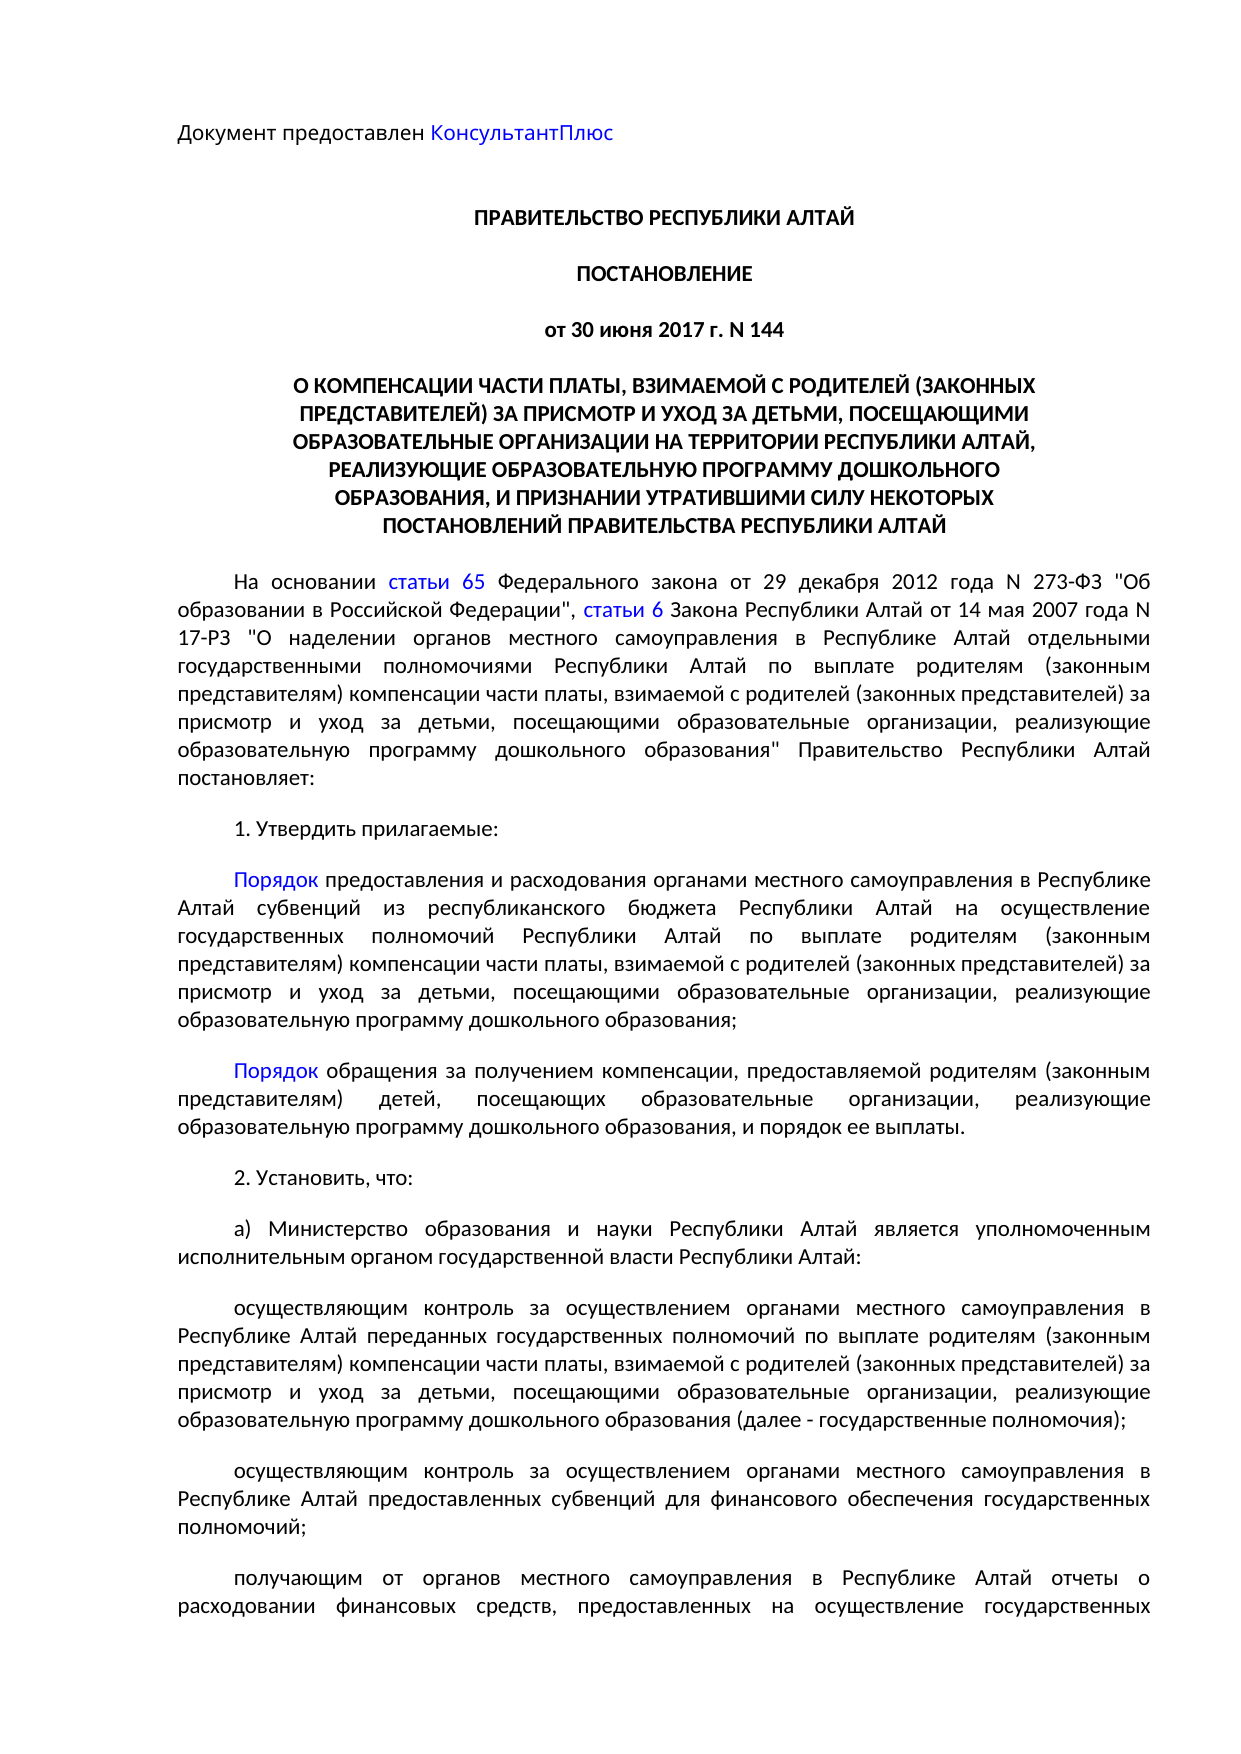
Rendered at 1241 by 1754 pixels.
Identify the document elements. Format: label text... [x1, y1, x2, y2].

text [177, 1563, 1152, 1619]
title ПОСТАНОВЛЕНИЕ [177, 259, 1152, 287]
title ПРЕДСТАВИТЕЛЕЙ) ЗА ПРИСМОТР И УХОД ЗА ДЕТЬМИ, ПОСЕЩАЮЩИМИ [177, 399, 1152, 427]
text осуществляющим контроль за осуществлением органами местного самоуправления в Республике Алтай переданных государственных полномочий по выплате родителям (законным представителям) компенсации части платы, взимаемой с родителей (законных представителей) за присмотр и уход за детьми, посещающими образовательные организации, реализующие образовательную программу дошкольного образования (далее - государственные полномочия); [177, 1293, 1152, 1433]
title ПРАВИТЕЛЬСТВО РЕСПУБЛИКИ АЛТАЙ [177, 203, 1152, 231]
text 2. Установить, что: [177, 1163, 1152, 1191]
title ОБРАЗОВАТЕЛЬНЫЕ ОРГАНИЗАЦИИ НА ТЕРРИТОРИИ РЕСПУБЛИКИ АЛТАЙ, [177, 427, 1152, 455]
title Документ предоставлен КонсультантПлюс [177, 118, 1152, 175]
text 1. Утвердить прилагаемые: [177, 814, 1152, 842]
title О КОМПЕНСАЦИИ ЧАСТИ ПЛАТЫ, ВЗИМАЕМОЙ С РОДИТЕЛЕЙ (ЗАКОННЫХ [177, 371, 1152, 399]
text осуществляющим контроль за осуществлением органами местного самоуправления в Республике Алтай предоставленных субвенций для финансового обеспечения государственных полномочий; [177, 1456, 1152, 1540]
title ПОСТАНОВЛЕНИЙ ПРАВИТЕЛЬСТВА РЕСПУБЛИКИ АЛТАЙ [177, 511, 1152, 539]
title РЕАЛИЗУЮЩИЕ ОБРАЗОВАТЕЛЬНУЮ ПРОГРАММУ ДОШКОЛЬНОГО [177, 455, 1152, 483]
title ОБРАЗОВАНИЯ, И ПРИЗНАНИИ УТРАТИВШИМИ СИЛУ НЕКОТОРЫХ [177, 483, 1152, 511]
text а) Министерство образования и науки Республики Алтай является уполномоченным исполнительным органом государственной власти Республики Алтай: [177, 1214, 1152, 1270]
text На основании статьи 65 Федерального закона от 29 декабря 2012 года N 273-ФЗ "Об образовании в Российской Федерации", статьи 6 Закона Республики Алтай от 14 мая 2007 года N 17-РЗ "О наделении органов местного самоуправления в Республике Алтай отдельными государственными полномочиями Республики Алтай по выплате родителям (законным представителям) компенсации части платы, взимаемой с родителей (законных представителей) за присмотр и уход за детьми, посещающими образовательные организации, реализующие образовательную программу дошкольного образования" Правительство Республики Алтай постановляет: [177, 567, 1152, 791]
text Порядок предоставления и расходования органами местного самоуправления в Республике Алтай субвенций из республиканского бюджета Республики Алтай на осуществление государственных полномочий Республики Алтай по выплате родителям (законным представителям) компенсации части платы, взимаемой с родителей (законных представителей) за присмотр и уход за детьми, посещающими образовательные организации, реализующие образовательную программу дошкольного образования; [177, 865, 1152, 1033]
title от 30 июня 2017 г. N 144 [177, 315, 1152, 343]
text Порядок обращения за получением компенсации, предоставляемой родителям (законным представителям) детей, посещающих образовательные организации, реализующие образовательную программу дошкольного образования, и порядок ее выплаты. [177, 1056, 1152, 1140]
